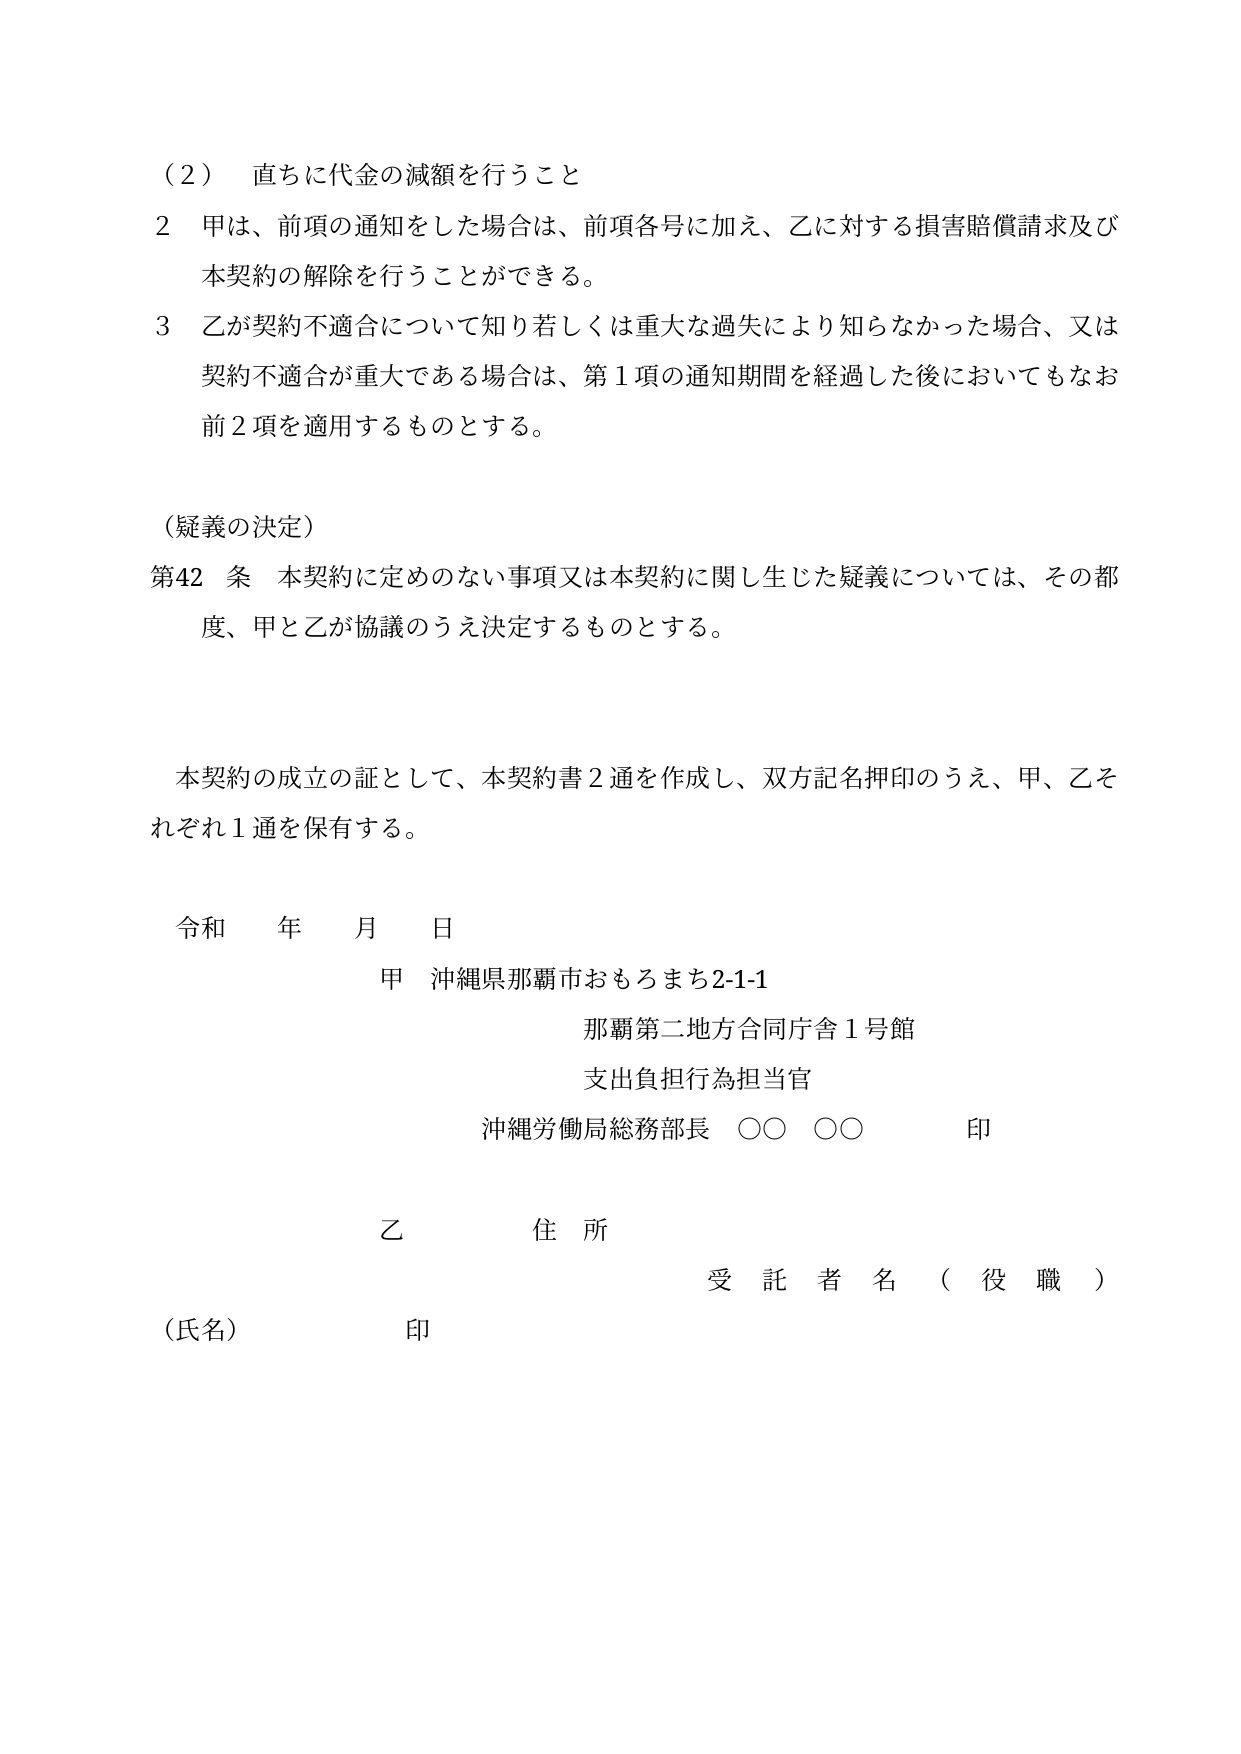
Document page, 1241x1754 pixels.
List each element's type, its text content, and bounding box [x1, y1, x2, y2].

text 沖縄労働局総務部長 ○○ ○○ 印 [150, 1103, 1120, 1153]
text 乙 住 所 [150, 1203, 1120, 1253]
text （疑義の決定） [150, 500, 1120, 551]
text 令和 年 月 日 [150, 902, 1120, 952]
text 那覇第二地方合同庁舎１号館 [150, 1002, 1120, 1053]
text ２ 甲は、前項の通知をした場合は、前項各号に加え、乙に対する損害賠償請求及び本契約の解除を行うことができる。 [150, 199, 1120, 299]
text 第42条 本契約に定めのない事項又は本契約に関し生じた疑義については、その都度、甲と乙が協議のうえ決定するものとする。 [150, 551, 1120, 651]
text 本契約の成立の証として、本契約書２通を作成し、双方記名押印のうえ、甲、乙それぞれ１通を保有する。 [150, 751, 1120, 852]
text ３ 乙が契約不適合について知り若しくは重大な過失により知らなかった場合、又は契約不適合が重大である場合は、第１項の通知期間を経過した後においてもなお前２項を適用するものとする。 [150, 299, 1120, 450]
text 甲 沖縄県那覇市おもろまち2-1-1 [150, 952, 1120, 1002]
text 受託者名（役職） （氏名） 印 [150, 1253, 1120, 1354]
text 支出負担行為担当官 [150, 1053, 1120, 1103]
text （２） 直ちに代金の減額を行うこと [150, 149, 1120, 199]
